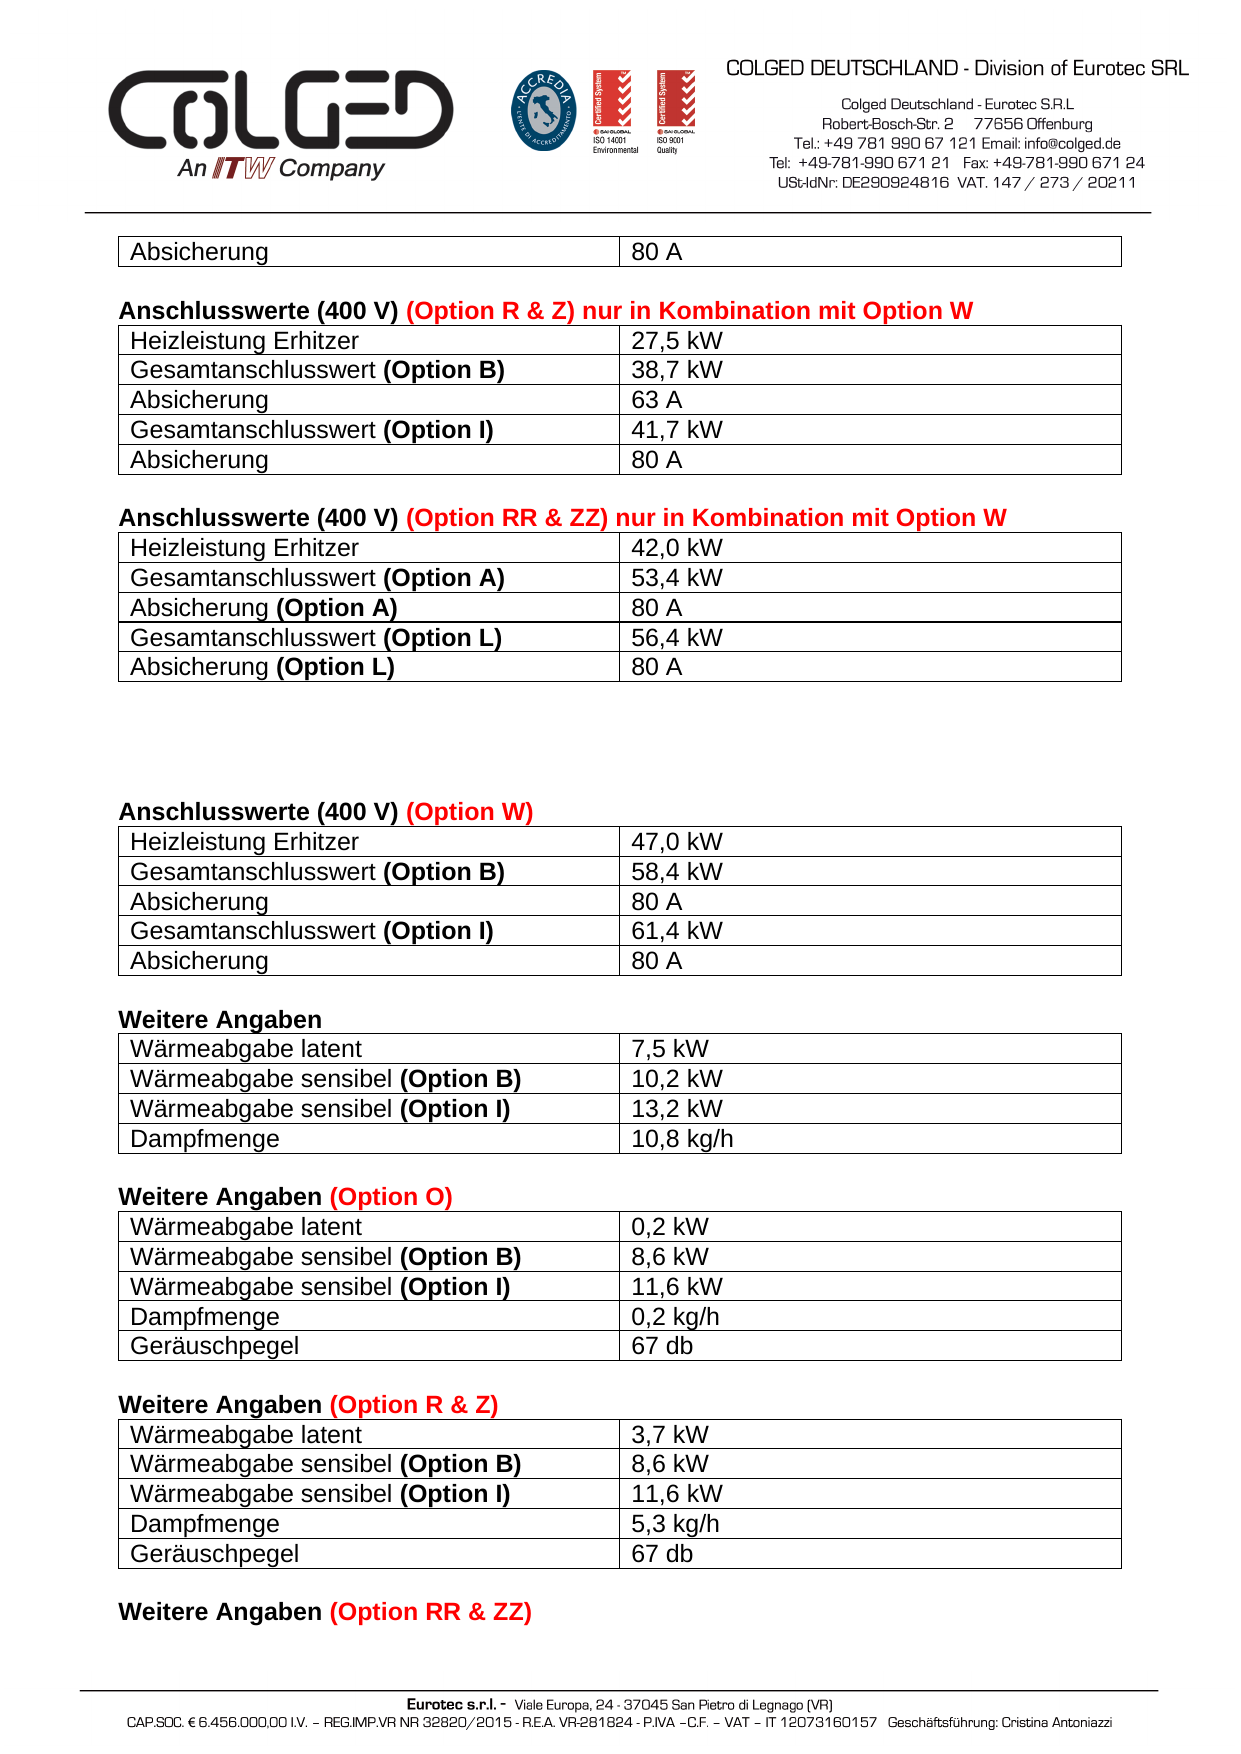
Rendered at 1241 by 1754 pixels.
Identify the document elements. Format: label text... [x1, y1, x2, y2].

table_cell 41,7 kW [620, 415, 1121, 444]
table_cell 53,4 kW [620, 563, 1121, 592]
table_header Heizleistung Erhitzer [119, 326, 619, 354]
table_cell Wärmeabgabe sensibel (Option B) [119, 1064, 619, 1093]
table_cell 10,8 kg/h [620, 1124, 1121, 1152]
table_cell Gesamtanschlusswert (Option A) [119, 563, 619, 592]
table_cell Dampfmenge [119, 1301, 619, 1330]
text Anschlusswerte (400 V) (Option R & Z) nur in Kombination mit Option W [118, 296, 1122, 324]
table_cell Absicherung [119, 886, 619, 915]
text Anschlusswerte (400 V) (Option W) [118, 797, 1122, 826]
table_header Heizleistung Erhitzer [119, 827, 619, 856]
table_header 7,5 kW [620, 1034, 1121, 1063]
table_cell Wärmeabgabe sensibel (Option B) [119, 1449, 619, 1478]
table_cell 11,6 kW [620, 1479, 1121, 1508]
table_header 0,2 kW [620, 1212, 1121, 1241]
table_cell Gesamtanschlusswert (Option L) [119, 623, 619, 651]
table_header Heizleistung Erhitzer [119, 533, 619, 562]
text Weitere Angaben (Option RR & ZZ) [118, 1597, 1122, 1626]
text Anschlusswerte (400 V) (Option RR & ZZ) nur in Kombination mit Option W [118, 503, 1122, 532]
table_cell 56,4 kW [620, 623, 1121, 651]
table_cell Wärmeabgabe sensibel (Option B) [119, 1242, 619, 1271]
table_cell 0,2 kg/h [620, 1301, 1121, 1330]
table_cell 38,7 kW [620, 355, 1121, 384]
table_cell 61,4 kW [620, 916, 1121, 945]
table_cell Gesamtanschlusswert (Option I) [119, 415, 619, 444]
table_cell 11,6 kW [620, 1272, 1121, 1300]
table_cell 80 A [620, 237, 1121, 266]
table_cell Absicherung [119, 445, 619, 473]
table_cell 80 A [620, 652, 1121, 681]
table_cell Absicherung [119, 385, 619, 414]
table_cell 80 A [620, 886, 1121, 915]
table_cell Dampfmenge [119, 1509, 619, 1538]
table_cell Wärmeabgabe sensibel (Option I) [119, 1272, 619, 1300]
table_cell Geräuschpegel [119, 1331, 619, 1360]
table_cell 10,2 kW [620, 1064, 1121, 1093]
table_cell 8,6 kW [620, 1242, 1121, 1271]
table_header Wärmeabgabe latent [119, 1212, 619, 1241]
table_cell 13,2 kW [620, 1094, 1121, 1123]
table_cell Absicherung (Option A) [119, 593, 619, 621]
table_header Wärmeabgabe latent [119, 1420, 619, 1448]
table_header 27,5 kW [620, 326, 1121, 354]
table_header 42,0 kW [620, 533, 1121, 562]
table_cell Gesamtanschlusswert (Option B) [119, 355, 619, 384]
table_cell Absicherung [119, 946, 619, 975]
table_cell Wärmeabgabe sensibel (Option I) [119, 1094, 619, 1123]
text Weitere Angaben (Option R & Z) [118, 1390, 1122, 1418]
table_cell 63 A [620, 385, 1121, 414]
table_cell Gesamtanschlusswert (Option I) [119, 916, 619, 945]
table_cell 67 db [620, 1539, 1121, 1567]
table_cell 80 A [620, 593, 1121, 621]
table_cell 80 A [620, 946, 1121, 975]
table_cell 67 db [620, 1331, 1121, 1360]
table_cell Absicherung [119, 237, 619, 266]
table_cell Dampfmenge [119, 1124, 619, 1152]
table_cell 5,3 kg/h [620, 1509, 1121, 1538]
table_cell Wärmeabgabe sensibel (Option I) [119, 1479, 619, 1508]
table_cell 8,6 kW [620, 1449, 1121, 1478]
table_header Wärmeabgabe latent [119, 1034, 619, 1063]
table_cell 80 A [620, 445, 1121, 473]
picture [9, 9, 1228, 222]
text Weitere Angaben [118, 1004, 1122, 1033]
table_cell Gesamtanschlusswert (Option B) [119, 857, 619, 885]
table_cell 58,4 kW [620, 857, 1121, 885]
text Weitere Angaben (Option O) [118, 1182, 1122, 1211]
table_header 3,7 kW [620, 1420, 1121, 1448]
picture [3, 1671, 1236, 1746]
table_cell Absicherung (Option L) [119, 652, 619, 681]
table_header 47,0 kW [620, 827, 1121, 856]
table_cell Geräuschpegel [119, 1539, 619, 1567]
